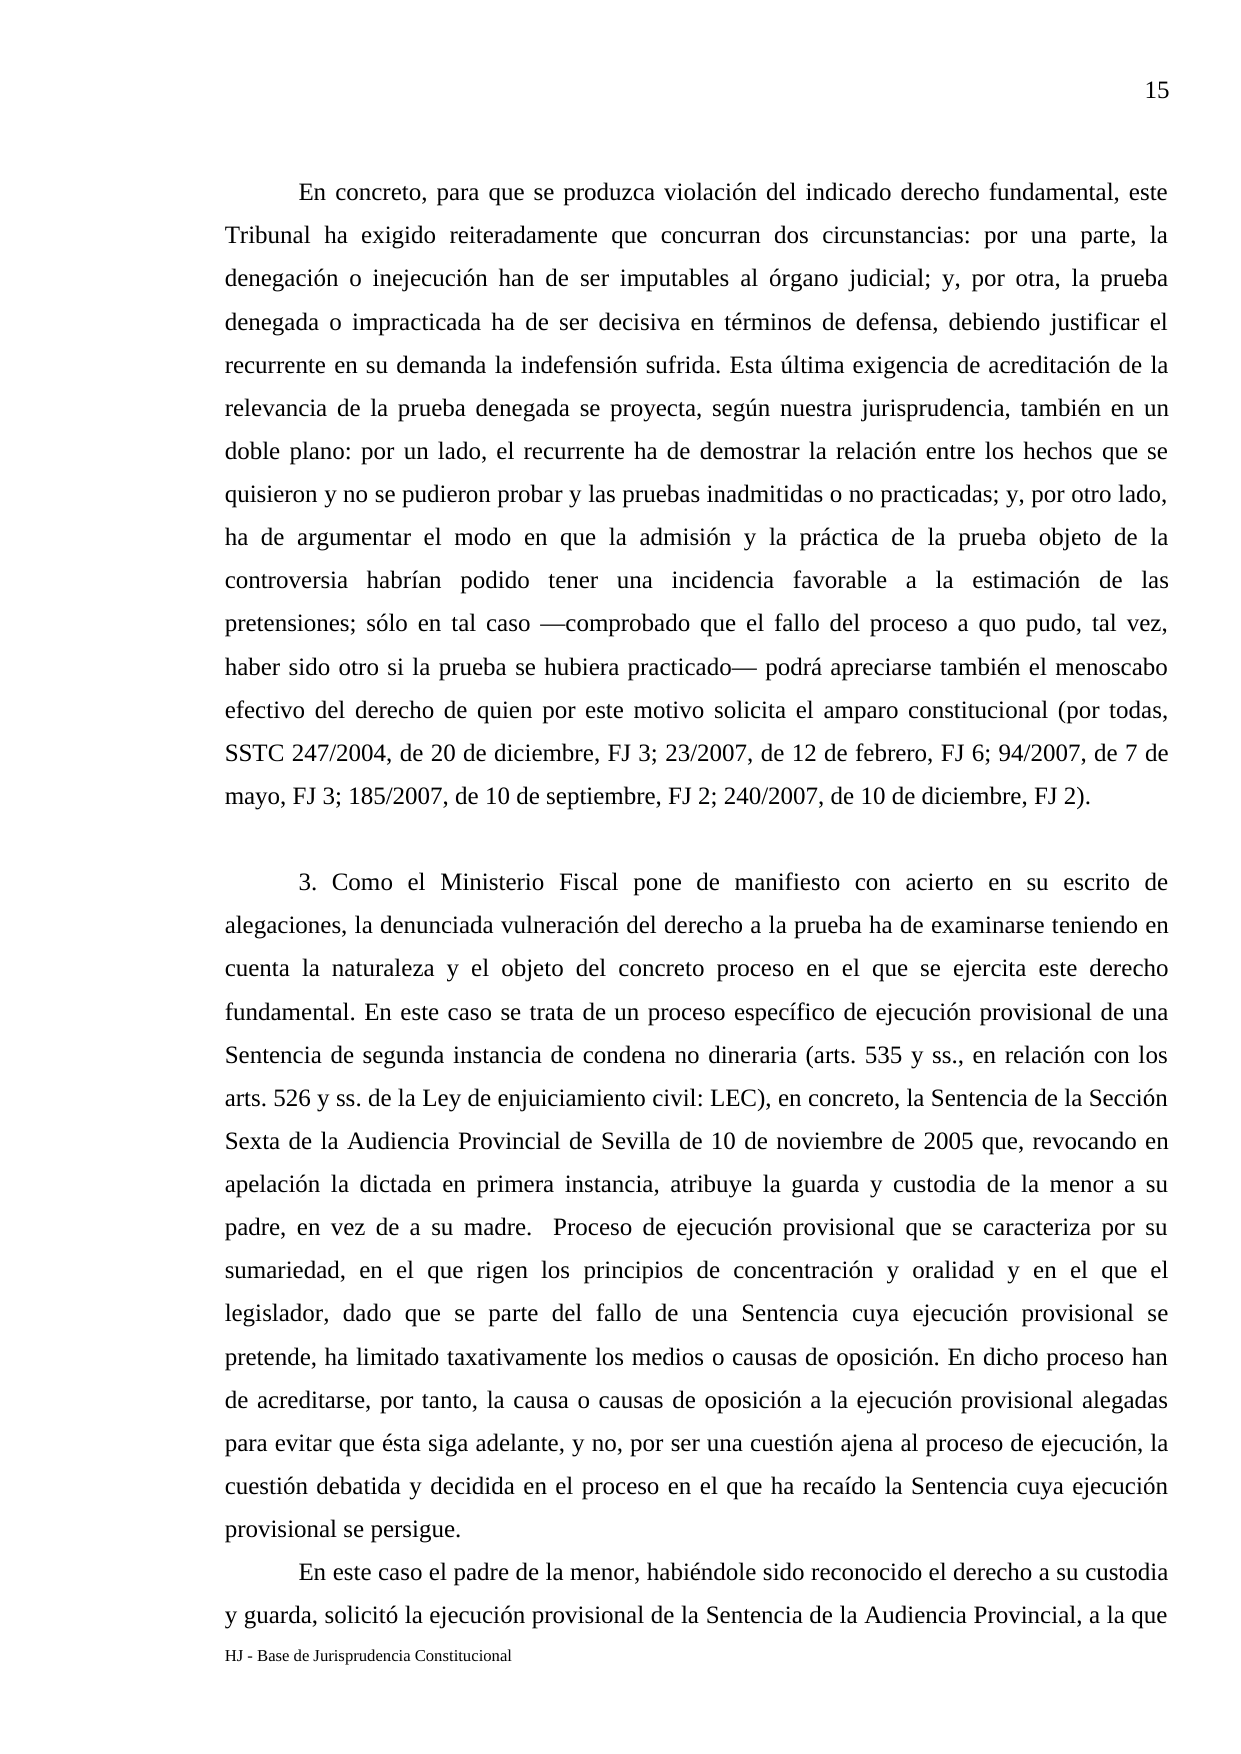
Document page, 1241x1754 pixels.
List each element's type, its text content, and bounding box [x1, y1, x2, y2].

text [224, 1557, 1169, 1629]
text En concreto, para que se produzca violación del indicado derecho fundamental, este Tribunal ha exigido reiteradamente que concurran dos circunstancias: por una parte, la denegación o inejecución han de ser imputables al órgano judicial; y, por otra, la prueba denegada o impracticada ha de ser decisiva en términos de defensa, debiendo justificar el recurrente en su demanda la indefensión sufrida. Esta última exigencia de acreditación de la relevancia de la prueba denegada se proyecta, según nuestra jurisprudencia, también en un doble plano: por un lado, el recurrente ha de demostrar la relación entre los hechos que se quisieron y no se pudieron probar y las pruebas inadmitidas o no practicadas; y, por otro lado, ha de argumentar el modo en que la admisión y la práctica de la prueba objeto de la controversia habrían podido tener una incidencia favorable a la estimación de las pretensiones; sólo en tal caso —comprobado que el fallo del proceso a quo pudo, tal vez, haber sido otro si la prueba se hubiera practicado— podrá apreciarse también el menoscabo efectivo del derecho de quien por este motivo solicita el amparo constitucional (por todas, SSTC 247/2004, de 20 de diciembre, FJ 3; 23/2007, de 12 de febrero, FJ 6; 94/2007, de 7 de mayo, FJ 3; 185/2007, de 10 de septiembre, FJ 2; 240/2007, de 10 de diciembre, FJ 2). [224, 177, 1169, 810]
text 3. Como el Ministerio Fiscal pone de manifiesto con acierto en su escrito de alegaciones, la denunciada vulneración del derecho a la prueba ha de examinarse teniendo en cuenta la naturaleza y el objeto del concreto proceso en el que se ejercita este derecho fundamental. En este caso se trata de un proceso específico de ejecución provisional de una Sentencia de segunda instancia de condena no dineraria (arts. 535 y ss., en relación con los arts. 526 y ss. de la Ley de enjuiciamiento civil: LEC), en concreto, la Sentencia de la Sección Sexta de la Audiencia Provincial de Sevilla de 10 de noviembre de 2005 que, revocando en apelación la dictada en primera instancia, atribuye la guarda y custodia de la menor a su padre, en vez de a su madre. Proceso de ejecución provisional que se caracteriza por su sumariedad, en el que rigen los principios de concentración y oralidad y en el que el legislador, dado que se parte del fallo de una Sentencia cuya ejecución provisional se pretende, ha limitado taxativamente los medios o causas de oposición. En dicho proceso han de acreditarse, por tanto, la causa o causas de oposición a la ejecución provisional alegadas para evitar que ésta siga adelante, y no, por ser una cuestión ajena al proceso de ejecución, la cuestión debatida y decidida en el proceso en el que ha recaído la Sentencia cuya ejecución provisional se persigue. [224, 867, 1169, 1543]
